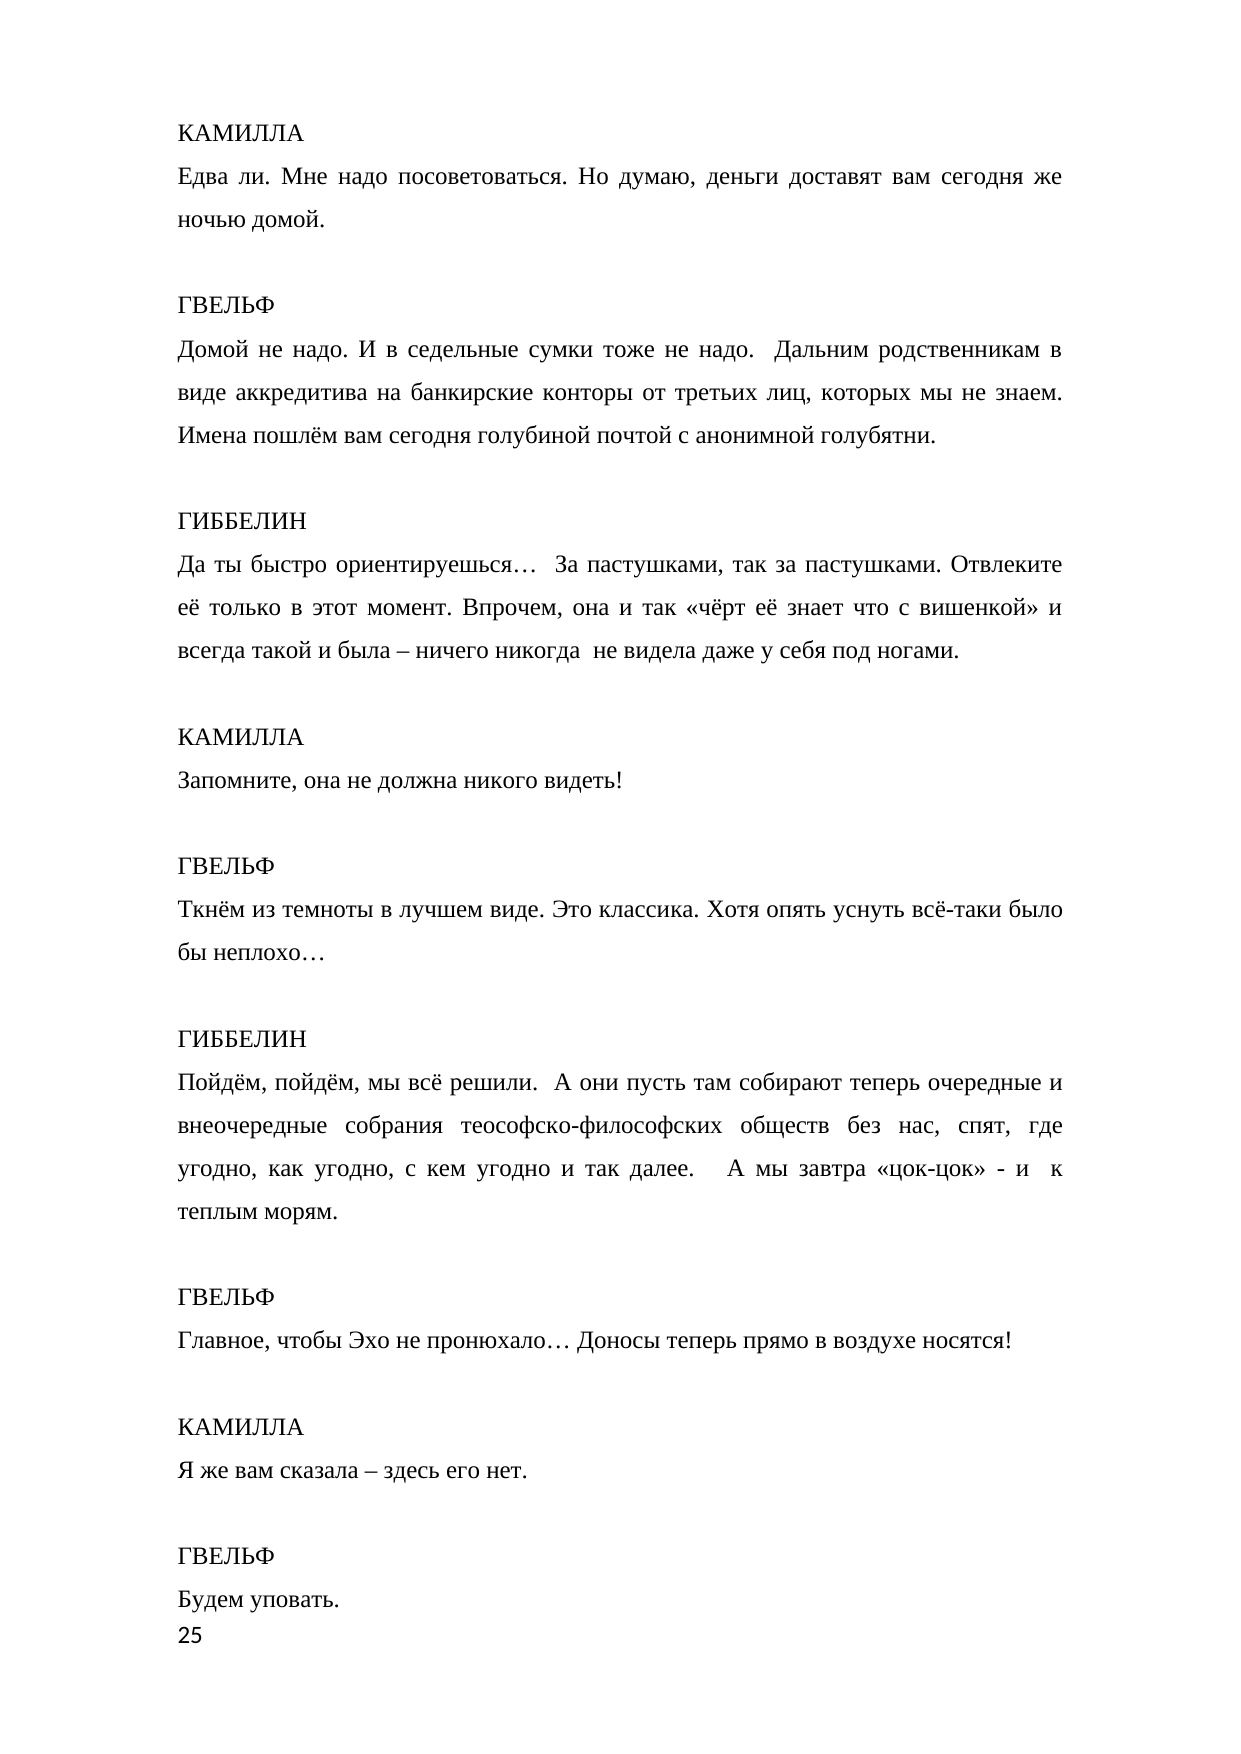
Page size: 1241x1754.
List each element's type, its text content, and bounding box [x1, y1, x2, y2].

text Пойдём, пойдём, мы всё решили. А они пусть там собирают теперь очередные и внеочередные собрания теософско-философских обществ без нас, спят, где угодно, как угодно, с кем угодно и так далее. А мы завтра «цок-цок» - и к теплым морям. [177, 1067, 1064, 1225]
text КАМИЛЛА [177, 118, 1064, 147]
text Я же вам сказала – здесь его нет. [177, 1455, 1064, 1484]
text Запомните, она не должна никого видеть! [177, 765, 1064, 794]
text ГВЕЛЬФ [177, 291, 1064, 319]
text Ткнём из темноты в лучшем виде. Это классика. Хотя опять уснуть всё-таки было бы неплохо… [177, 894, 1064, 966]
text ГИББЕЛИН [177, 506, 1064, 535]
text ГВЕЛЬФ [177, 851, 1064, 880]
text Будем уповать. [177, 1584, 1064, 1613]
text Главное, чтобы Эхо не пронюхало… Доносы теперь прямо в воздухе носятся! [177, 1326, 1064, 1354]
text Едва ли. Мне надо посоветоваться. Но думаю, деньги доставят вам сегодня же ночью домой. [177, 161, 1064, 233]
text Да ты быстро ориентируешься… За пастушками, так за пастушками. Отвлеките её только в этот момент. Впрочем, она и так «чёрт её знает что с вишенкой» и всегда такой и была – ничего никогда не видела даже у себя под ногами. [177, 549, 1064, 664]
text Домой не надо. И в седельные сумки тоже не надо. Дальним родственникам в виде аккредитива на банкирские конторы от третьих лиц, которых мы не знаем. Имена пошлём вам сегодня голубиной почтой с анонимной голубятни. [177, 334, 1064, 449]
text КАМИЛЛА [177, 1412, 1064, 1441]
text ГВЕЛЬФ [177, 1541, 1064, 1570]
text ГИББЕЛИН [177, 1024, 1064, 1052]
text ГВЕЛЬФ [177, 1282, 1064, 1311]
text КАМИЛЛА [177, 722, 1064, 751]
